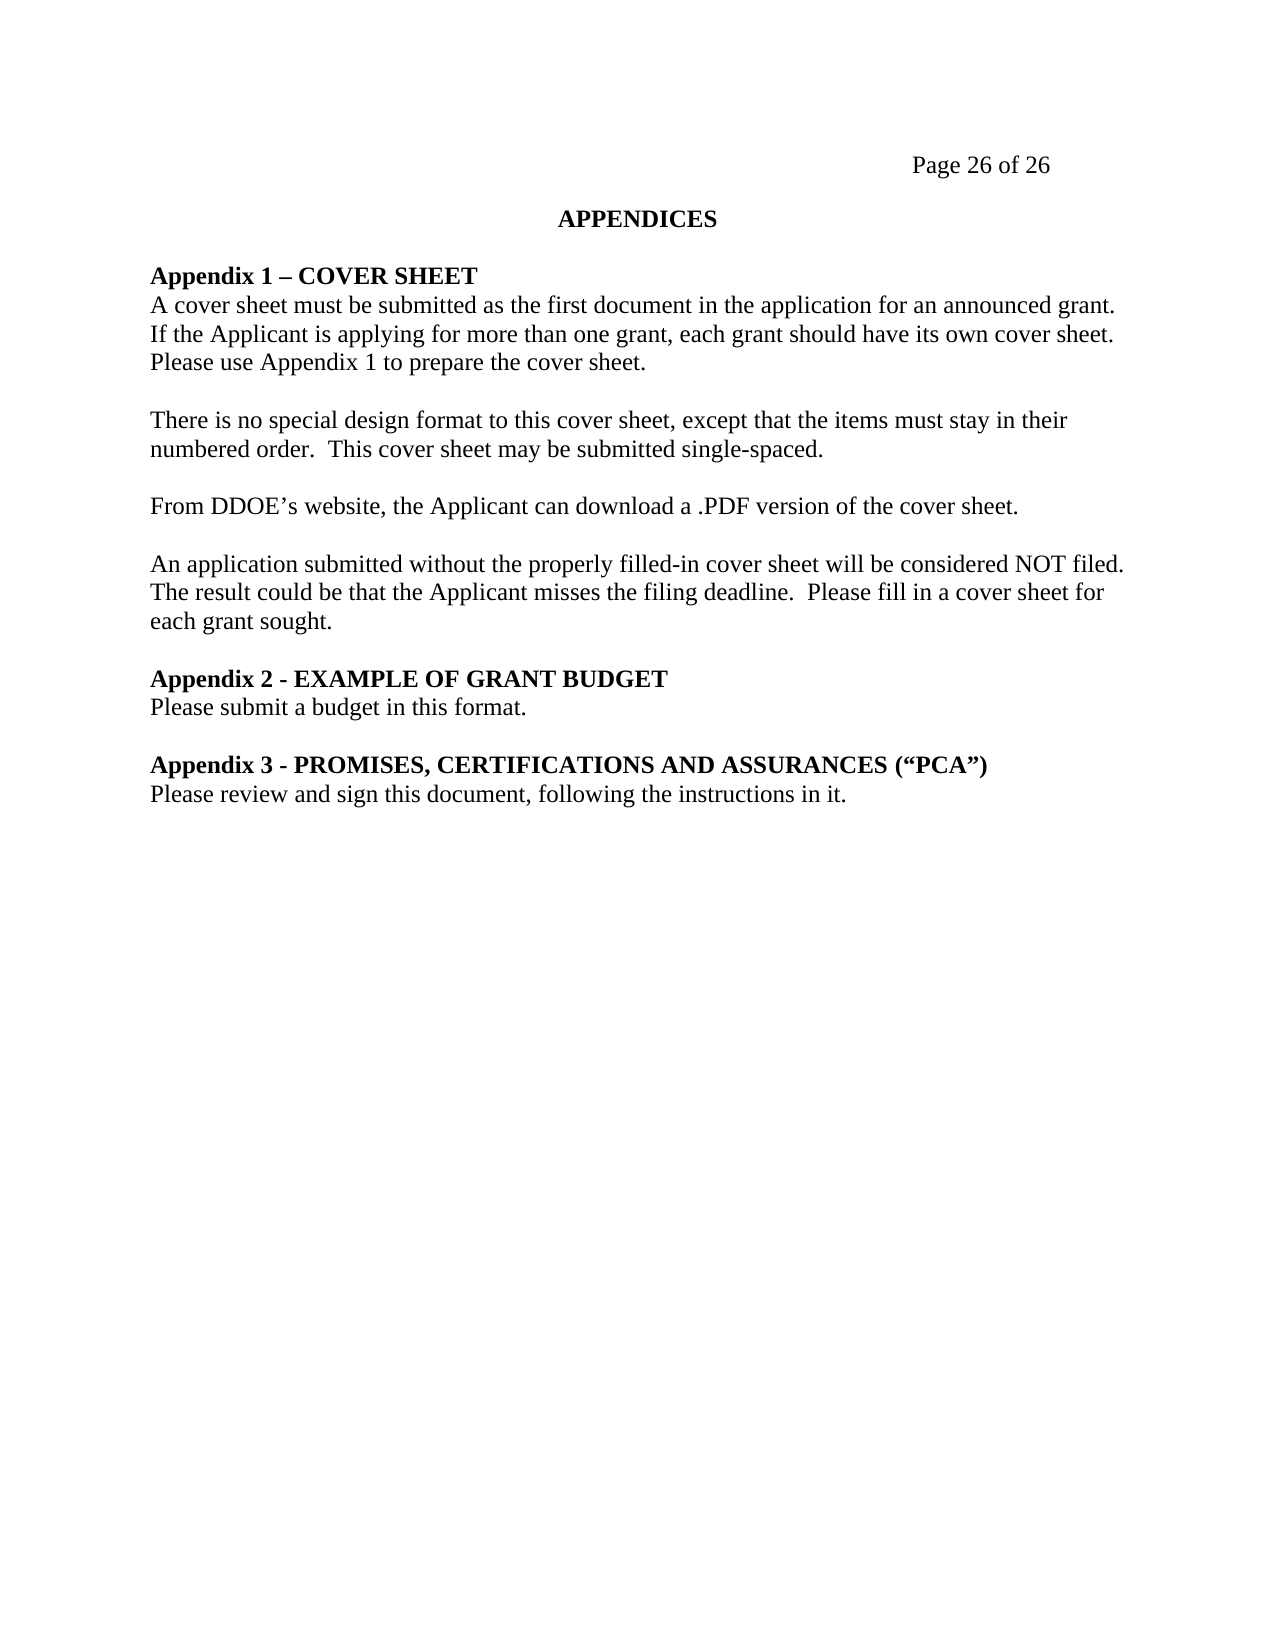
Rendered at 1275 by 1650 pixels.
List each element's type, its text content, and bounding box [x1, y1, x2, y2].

subtitle Appendix 2 - EXAMPLE OF GRANT BUDGET [150, 664, 1125, 692]
subtitle Appendix 1 – COVER SHEET [150, 261, 1125, 290]
subtitle APPENDICES [150, 204, 1125, 232]
text There is no special design format to this cover sheet, except that the items must stay in their numbered order. This cover sheet may be submitted single-spaced. [150, 405, 1125, 462]
text Please review and sign this document, following the instructions in it. [150, 779, 1125, 807]
text An application submitted without the properly filled-in cover sheet will be considered NOT filed. The result could be that the Applicant misses the filing deadline. Please fill in a cover sheet for each grant sought. [150, 549, 1125, 635]
subtitle Appendix 3 - PROMISES, CERTIFICATIONS AND ASSURANCES (“PCA”) [150, 750, 1125, 779]
text Please submit a budget in this format. [150, 692, 1125, 721]
text From DDOE’s website, the Applicant can download a .PDF version of the cover sheet. [150, 491, 1125, 520]
text A cover sheet must be submitted as the first document in the application for an announced grant. If the Applicant is applying for more than one grant, each grant should have its own cover sheet. Please use Appendix 1 to prepare the cover sheet. [150, 290, 1125, 376]
